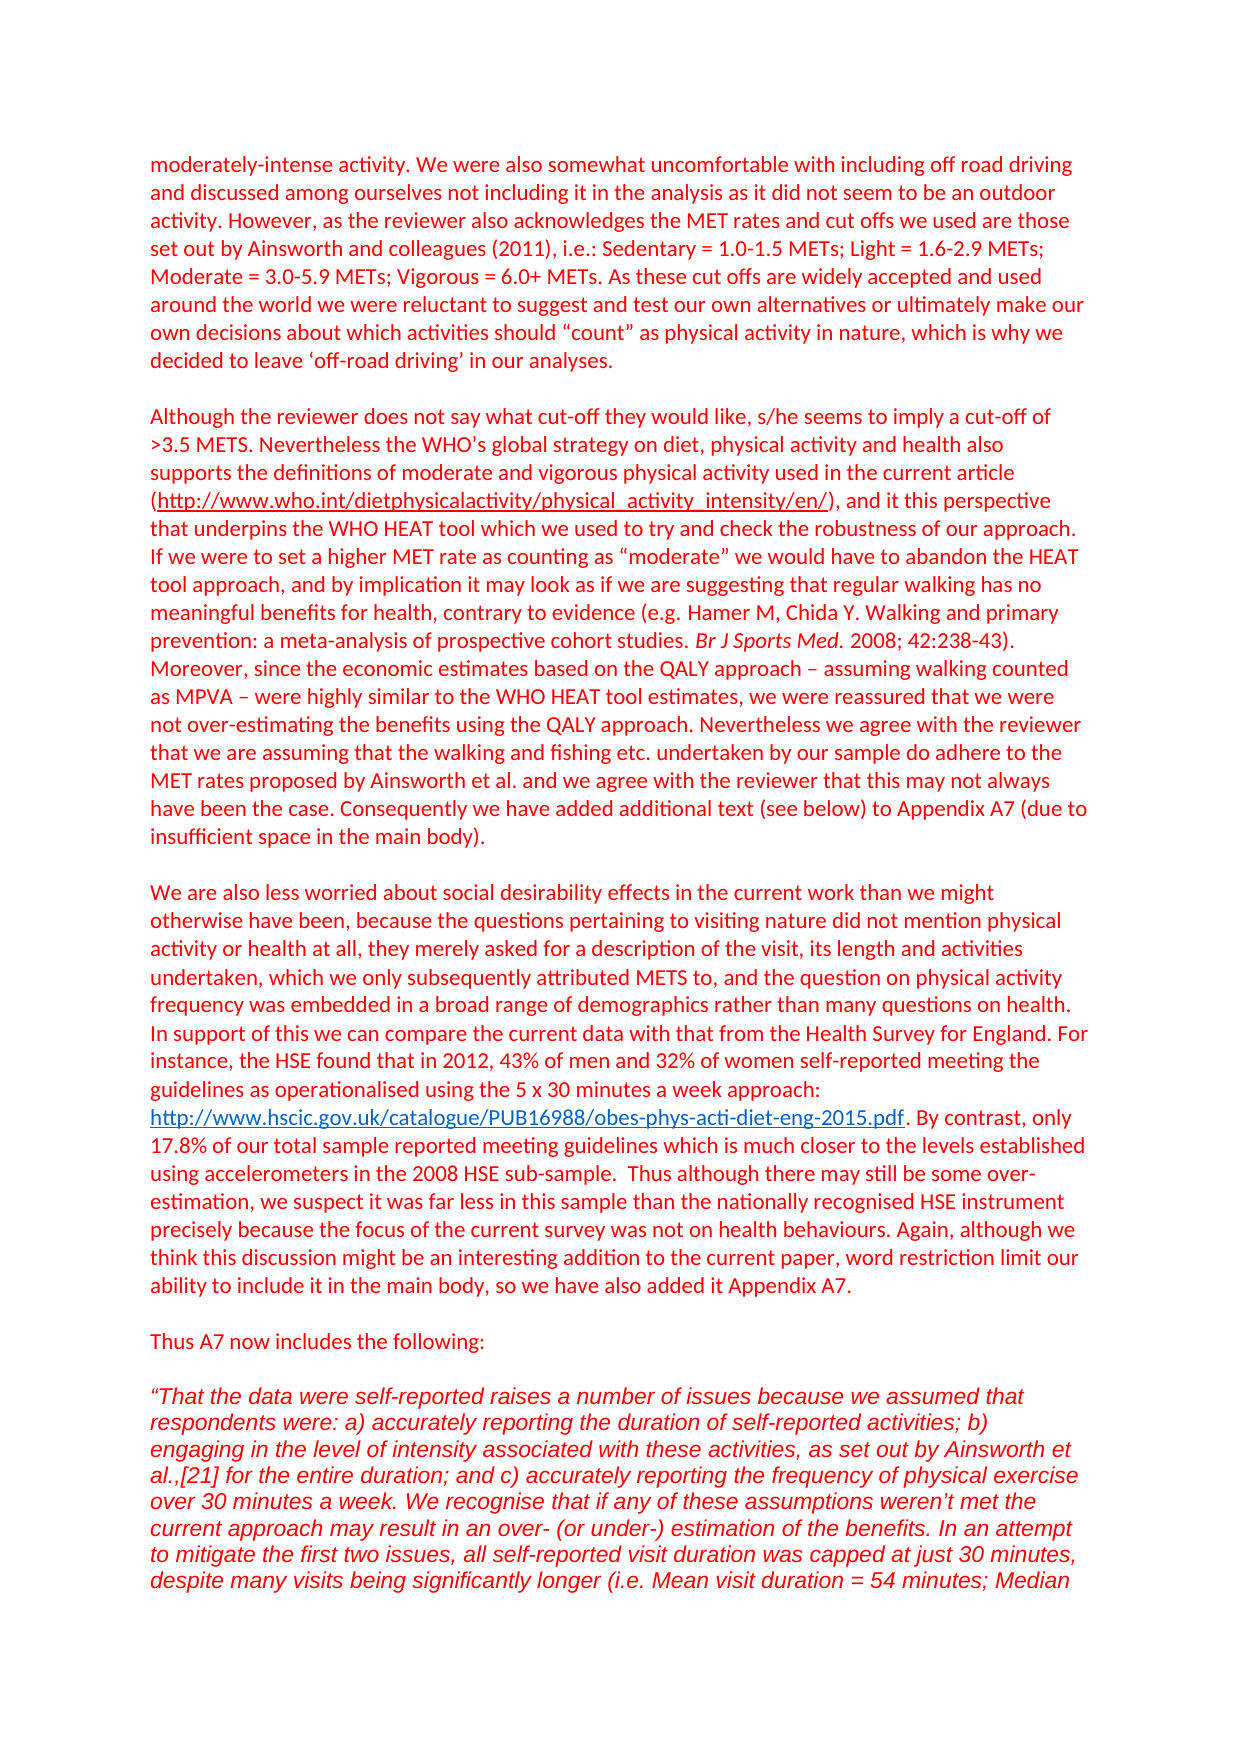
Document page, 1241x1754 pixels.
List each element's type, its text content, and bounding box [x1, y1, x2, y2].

text Although the reviewer does not say what cut-off they would like, s/he seems to imply a cut-off of >3.5 METS. Nevertheless the WHO’s global strategy on diet, physical activity and health also supports the definitions of moderate and vigorous physical activity used in the current article (http://www.who.int/dietphysicalactivity/physical_activity_intensity/en/), and it this perspective that underpins the WHO HEAT tool which we used to try and check the robustness of our approach. If we were to set a higher MET rate as counting as “moderate” we would have to abandon the HEAT tool approach, and by implication it may look as if we are suggesting that regular walking has no meaningful benefits for health, contrary to evidence (e.g. Hamer M, Chida Y. Walking and primary prevention: a meta-analysis of prospective cohort studies. Br J Sports Med. 2008; 42:238-43). Moreover, since the economic estimates based on the QALY approach – assuming walking counted as MPVA – were highly similar to the WHO HEAT tool estimates, we were reassured that we were not over-estimating the benefits using the QALY approach. Nevertheless we agree with the reviewer that we are assuming that the walking and fishing etc. undertaken by our sample do adhere to the MET rates proposed by Ainsworth et al. and we agree with the reviewer that this may not always have been the case. Consequently we have added additional text (see below) to Appendix A7 (due to insufficient space in the main body). [150, 402, 1090, 851]
text Thus A7 now includes the following: [150, 1327, 1090, 1355]
text We are also less worried about social desirability effects in the current work than we might otherwise have been, because the questions pertaining to visiting nature did not mention physical activity or health at all, they merely asked for a description of the visit, its length and activities undertaken, which we only subsequently attributed METS to, and the question on physical activity frequency was embedded in a broad range of demographics rather than many questions on health. In support of this we can compare the current data with that from the Health Survey for England. For instance, the HSE found that in 2012, 43% of men and 32% of women self-reported meeting the guidelines as operationalised using the 5 x 30 minutes a week approach: http://www.hscic.gov.uk/catalogue/PUB16988/obes-phys-acti-diet-eng-2015.pdf. By contrast, only 17.8% of our total sample reported meeting guidelines which is much closer to the levels established using accelerometers in the 2008 HSE sub-sample. Thus although there may still be some over-estimation, we suspect it was far less in this sample than the nationally recognised HSE instrument precisely because the focus of the current survey was not on health behaviours. Again, although we think this discussion might be an interesting addition to the current paper, word restriction limit our ability to include it in the main body, so we have also added it Appendix A7. [150, 878, 1090, 1299]
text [150, 1383, 1090, 1594]
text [150, 150, 1090, 374]
